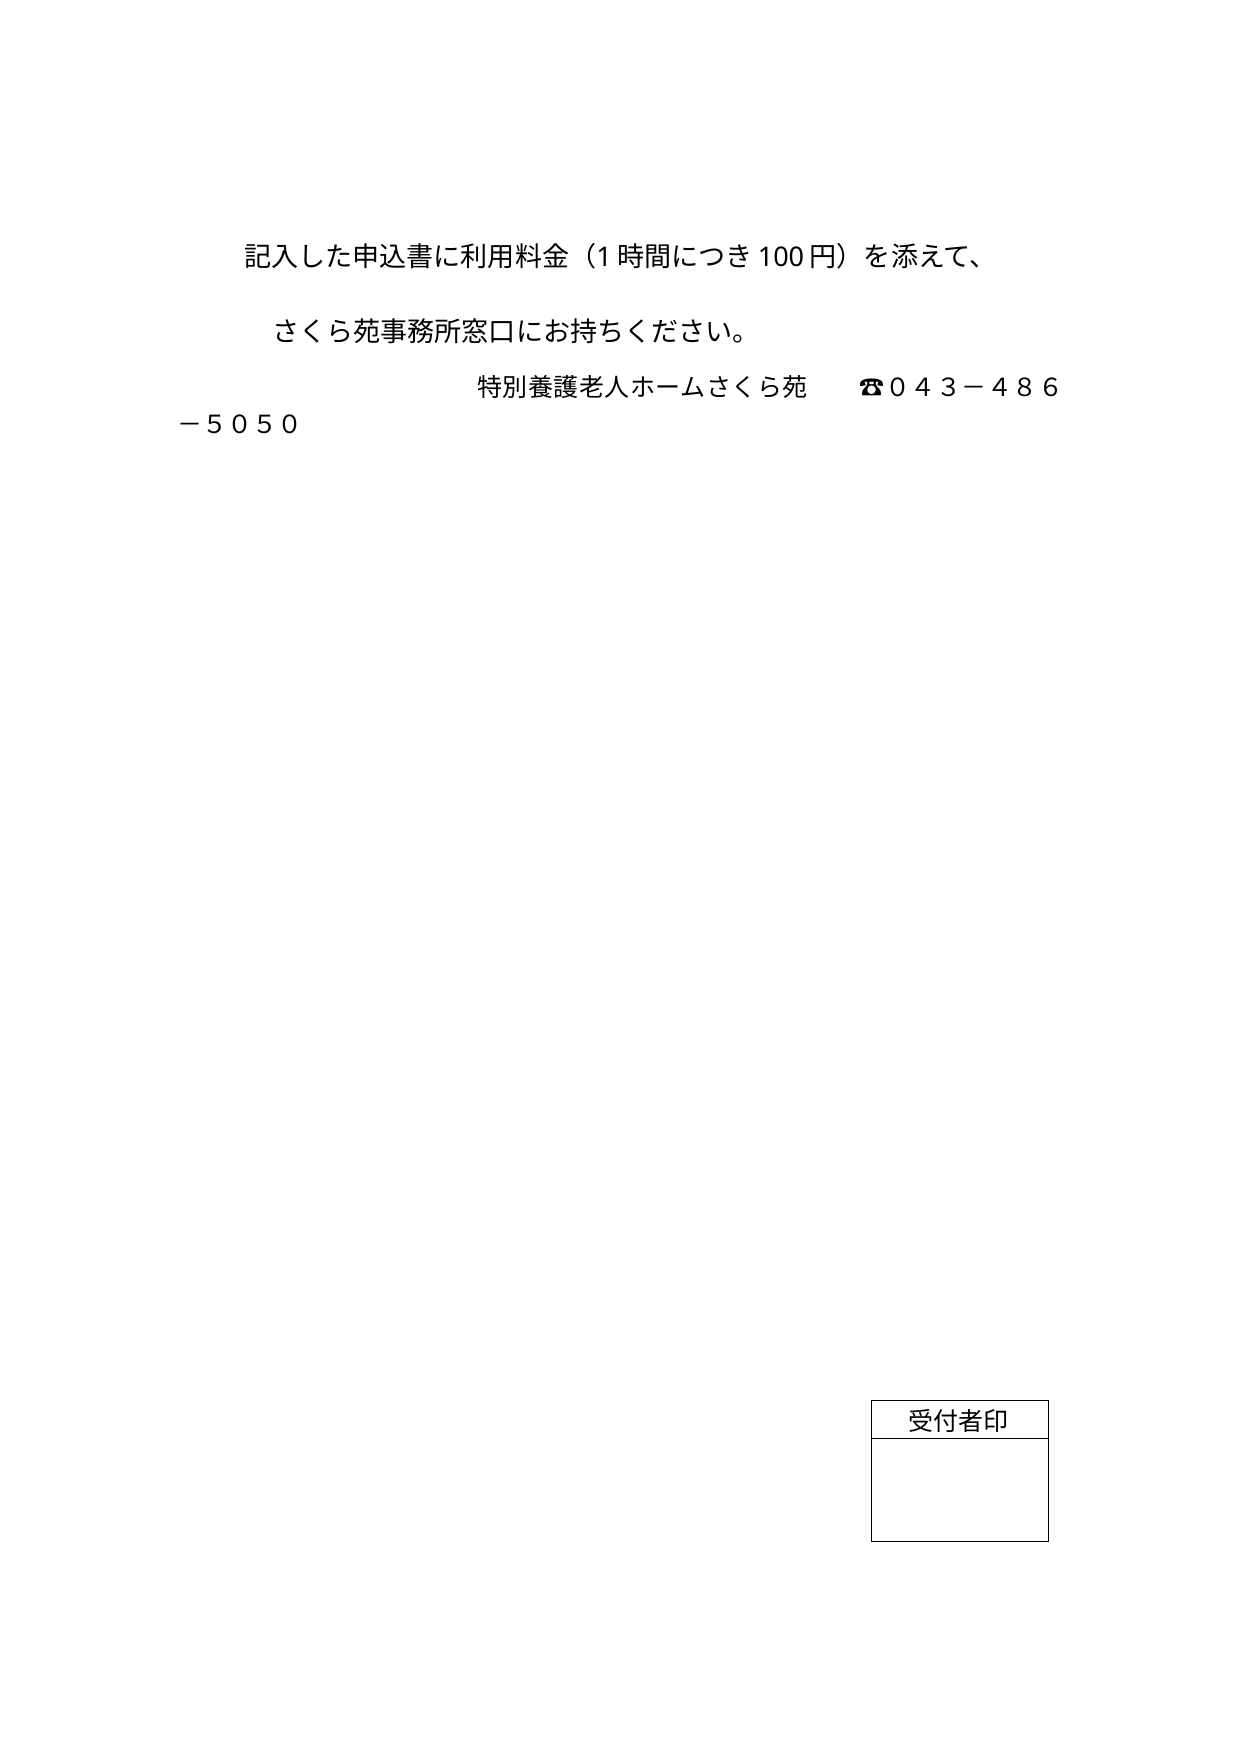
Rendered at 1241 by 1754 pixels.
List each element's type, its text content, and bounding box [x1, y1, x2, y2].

table_cell [872, 1439, 1048, 1541]
table_header 受付者印 [872, 1401, 1048, 1437]
text 記入した申込書に利用料金（1時間につき100円）を添えて、 [177, 217, 1063, 292]
text 特別養護老人ホームさくら苑 ０４３－４８６－５０５０ [177, 367, 1063, 442]
text さくら苑事務所窓口にお持ちください。 [177, 292, 1063, 367]
